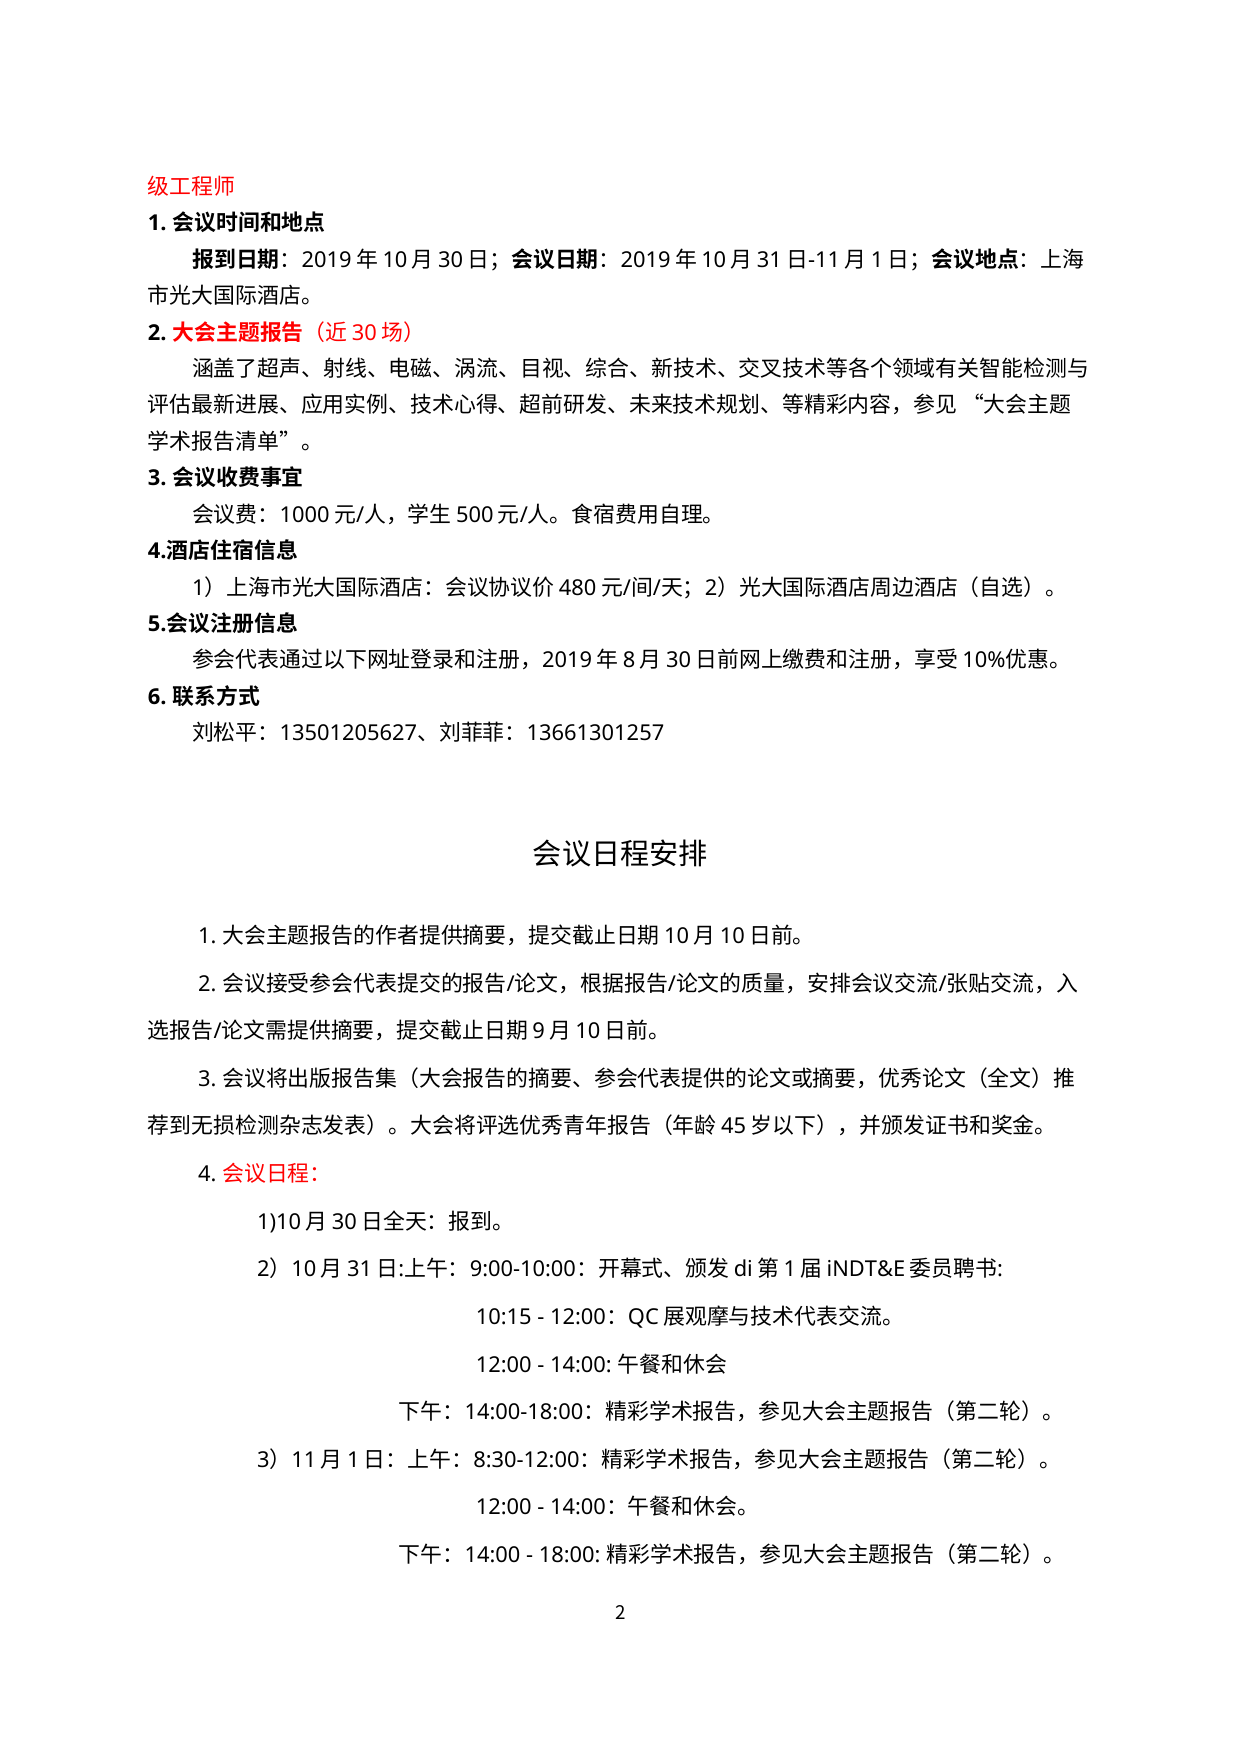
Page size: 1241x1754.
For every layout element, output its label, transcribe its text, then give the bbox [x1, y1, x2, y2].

text 会议费：1000元/人，学生500元/人。食宿费用自理。 [148, 497, 1092, 528]
text 1. 大会主题报告的作者提供摘要，提交截止日期10月10日前。 [148, 918, 1092, 950]
text 下午：14:00 - 18:00: 精彩学术报告，参见大会主题报告（第二轮）。 [207, 1537, 1092, 1569]
text 3）11月1日：上午：8:30-12:00：精彩学术报告，参见大会主题报告（第二轮）。 [207, 1442, 1092, 1473]
text 2. 大会主题报告（近30场） [148, 314, 1092, 346]
text 参会代表通过以下网址登录和注册，2019年8月30日前网上缴费和注册，享受10%优惠。 [148, 642, 1092, 674]
text 1）上海市光大国际酒店：会议协议价480元/间/天；2）光大国际酒店周边酒店（自选）。 [148, 569, 1092, 601]
text 会议日程安排 [148, 830, 1092, 874]
text 报到日期：2019年10月30日；会议日期：2019年10月31日-11月1日；会议地点：上海市光大国际酒店。 [148, 242, 1092, 310]
text 4.酒店住宿信息 [148, 533, 1092, 565]
text 下午：14:00-18:00：精彩学术报告，参见大会主题报告（第二轮）。 [207, 1394, 1092, 1426]
text 3. 会议收费事宜 [148, 460, 1092, 492]
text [148, 169, 1092, 201]
text 2）10月31日:上午：9:00-10:00：开幕式、颁发di第1届iNDT&E委员聘书: [207, 1251, 1092, 1283]
text 刘松平：13501205627、刘菲菲：13661301257 [148, 715, 1092, 747]
text 3. 会议将出版报告集（大会报告的摘要、参会代表提供的论文或摘要，优秀论文（全文）推荐到无损检测杂志发表）。大会将评选优秀青年报告（年龄45岁以下），并颁发证书和奖金。 [148, 1061, 1092, 1140]
text 涵盖了超声、射线、电磁、涡流、目视、综合、新技术、交叉技术等各个领域有关智能检测与评估最新进展、应用实例、技术心得、超前研发、未来技术规划、等精彩内容，参见 “大会主题学术报告清单”。 [148, 351, 1092, 455]
text 1)10月30日全天：报到。 [207, 1204, 1092, 1236]
text 2. 会议接受参会代表提交的报告/论文，根据报告/论文的质量，安排会议交流/张贴交流，入选报告/论文需提供摘要，提交截止日期9月10日前。 [148, 966, 1092, 1045]
text 1. 会议时间和地点 [148, 205, 1092, 237]
text 4. 会议日程： [148, 1156, 1092, 1188]
text 10:15 - 12:00：QC展观摩与技术代表交流。 [207, 1299, 1092, 1331]
text 12:00 - 14:00: 午餐和休会 [207, 1347, 1092, 1378]
text 6. 联系方式 [148, 679, 1092, 711]
text 12:00 - 14:00：午餐和休会。 [207, 1489, 1092, 1521]
text 5.会议注册信息 [148, 606, 1092, 638]
